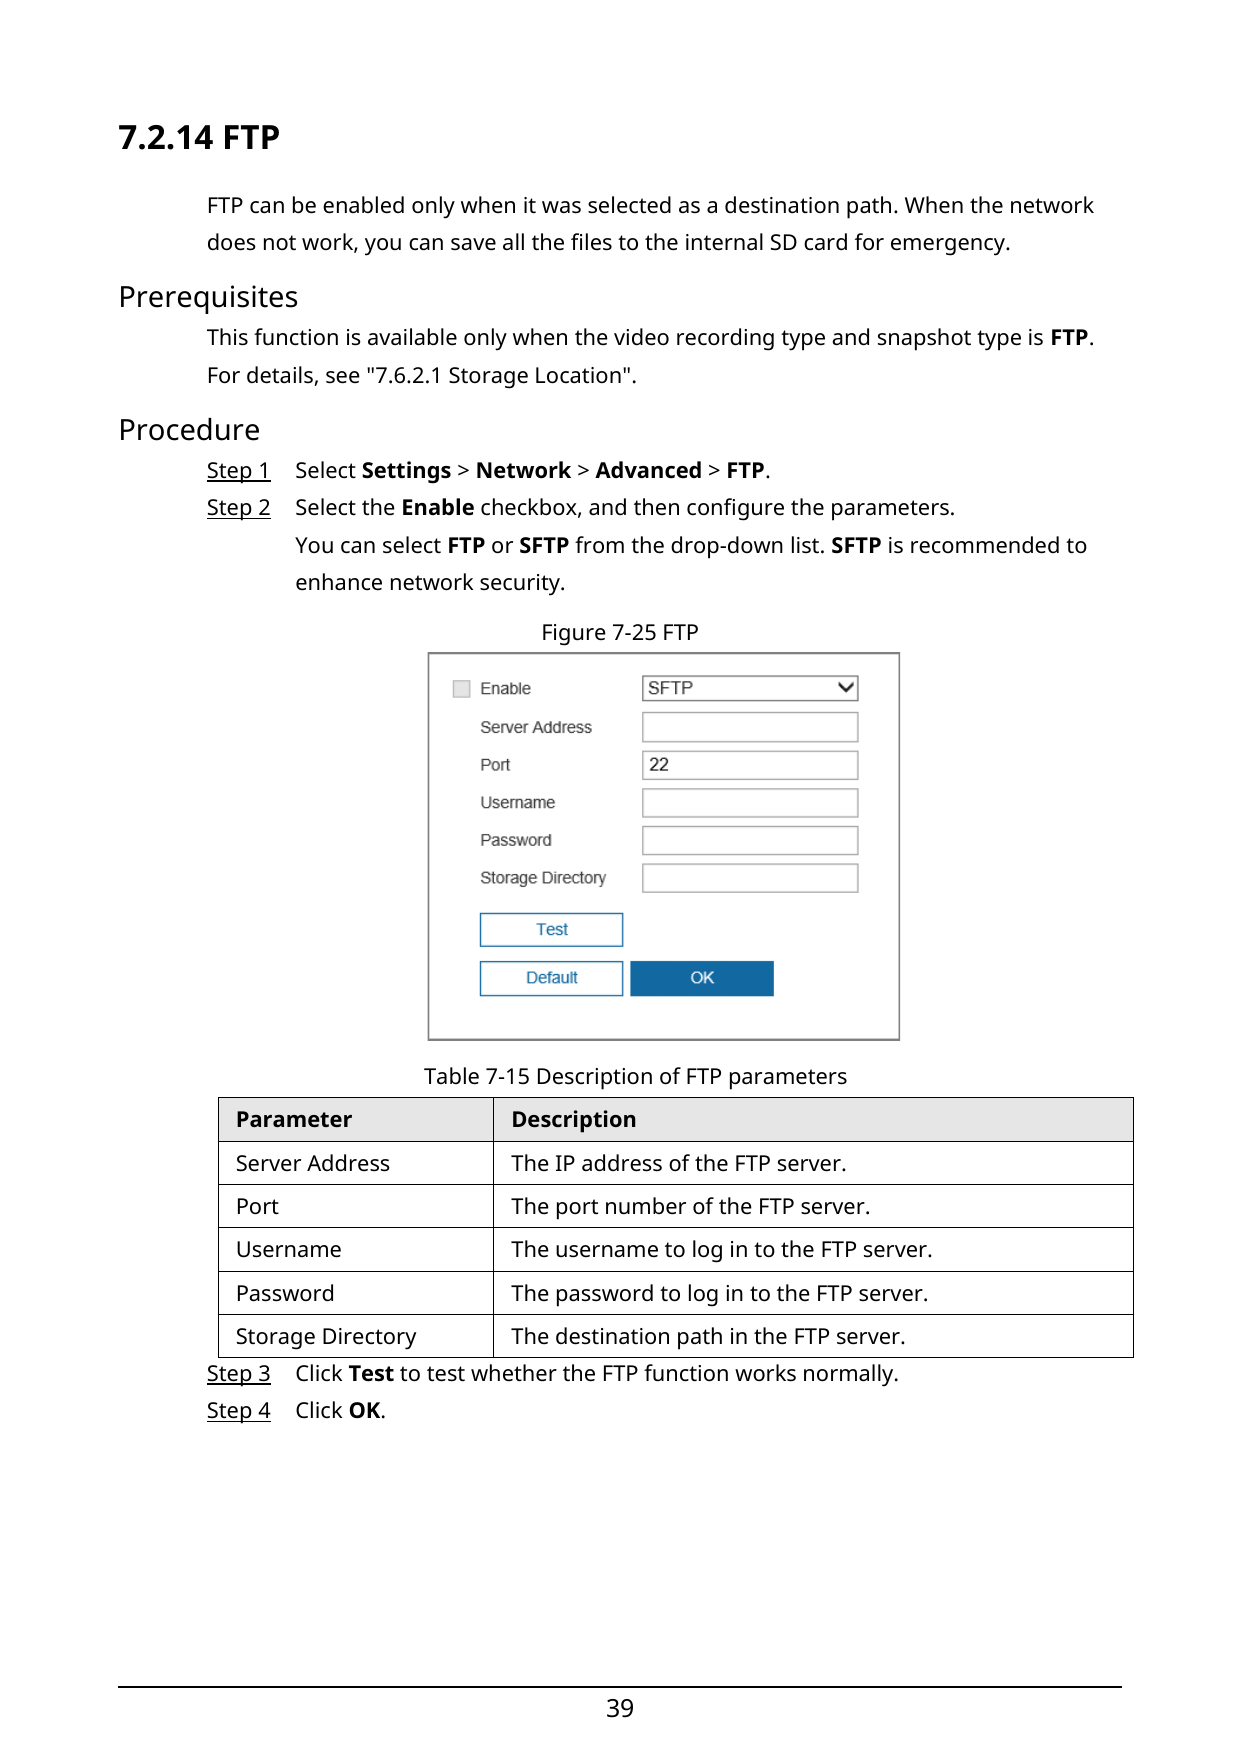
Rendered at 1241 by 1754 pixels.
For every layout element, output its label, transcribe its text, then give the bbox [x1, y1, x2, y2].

table_header Parameter [219, 1098, 493, 1141]
table_cell The password to log in to the FTP server. [494, 1272, 1133, 1314]
text Step 3 Click Test to test whether the FTP function works normally. [207, 1358, 1122, 1388]
table_cell Port [219, 1185, 493, 1227]
table_cell Server Address [219, 1142, 493, 1184]
text Step 2 Select the Enable checkbox, and then configure the parameters. [207, 492, 1122, 522]
table_cell Username [219, 1228, 493, 1271]
table_cell Storage Directory [219, 1315, 493, 1357]
table_cell The username to log in to the FTP server. [494, 1228, 1133, 1271]
text Table 7-15 Description of FTP parameters [149, 1061, 1122, 1091]
table_cell Password [219, 1272, 493, 1314]
table_cell The IP address of the FTP server. [494, 1142, 1133, 1184]
text Figure 7-25 FTP [118, 616, 1122, 646]
text Procedure [118, 409, 1122, 449]
text Step 1 Select Settings > Network > Advanced > FTP. [207, 455, 1122, 485]
picture [427, 652, 901, 1041]
table_cell The destination path in the FTP server. [494, 1315, 1133, 1357]
text This function is available only when the video recording type and snapshot type is FTP. For details, see "7.6.2.1 Storage Location". [207, 322, 1122, 389]
text Prerequisites [118, 276, 1122, 316]
table_cell The port number of the FTP server. [494, 1185, 1133, 1227]
subtitle 7.2.14 FTP [118, 114, 1122, 159]
text You can select FTP or SFTP from the drop-down list. SFTP is recommended to enhance network security. [295, 529, 1122, 597]
text FTP can be enabled only when it was selected as a destination path. When the network does not work, you can save all the files to the internal SD card for emergency. [207, 189, 1122, 257]
table_header Description [494, 1098, 1133, 1141]
text Step 4 Click OK. [207, 1395, 1122, 1425]
